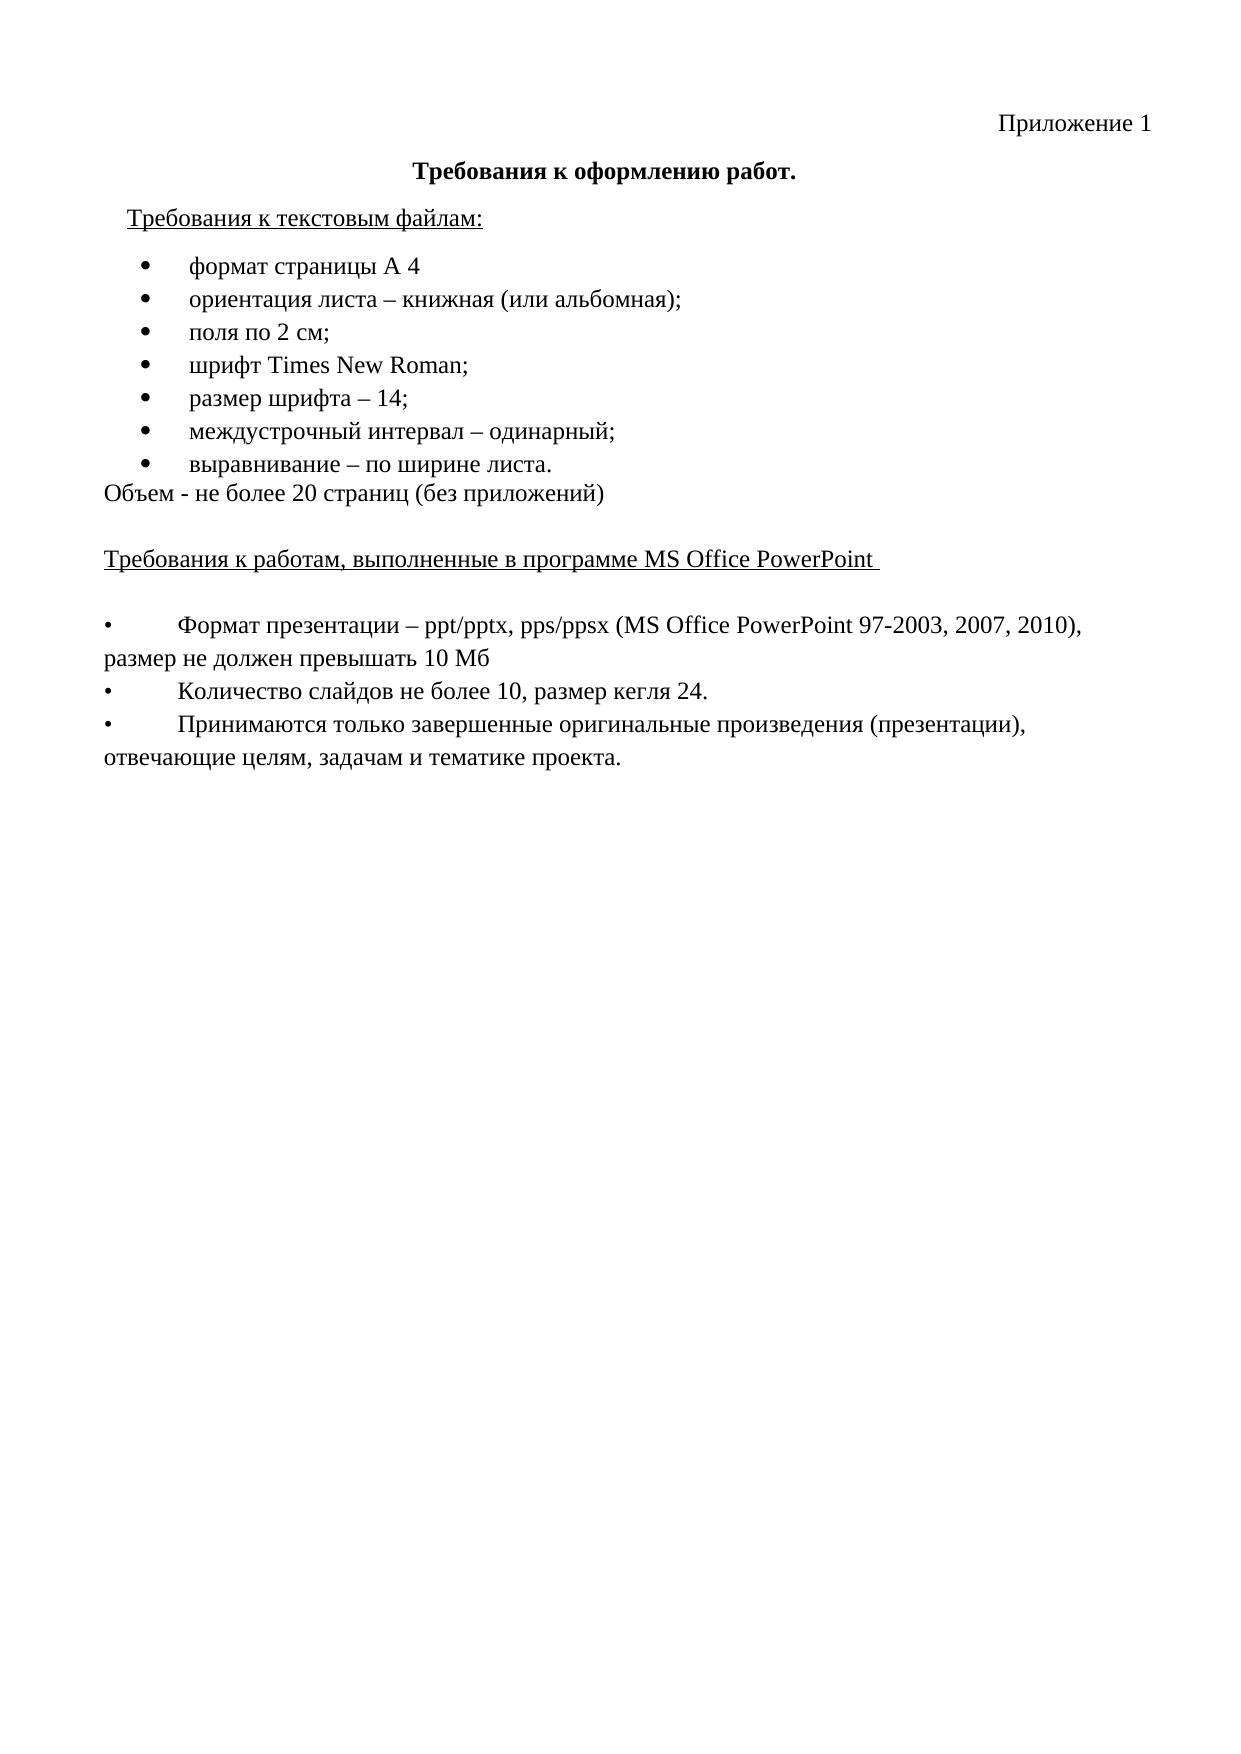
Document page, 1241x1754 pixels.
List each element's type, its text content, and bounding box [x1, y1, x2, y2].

text Объем - не более 20 страниц (без приложений) [103, 478, 1152, 506]
list размер шрифта – 14; [103, 383, 1152, 412]
list междустрочный интервал – одинарный; [103, 416, 1152, 445]
list ориентация листа – книжная (или альбомная); [103, 284, 1152, 313]
text • Формат презентации – ppt/pptx, pps/ppsx (MS Office PowerPoint 97-2003, 2007, 2010), размер не должен превышать 10 Мб [103, 610, 1152, 671]
text Требования к оформлению работ. [412, 156, 1152, 185]
list выравнивание – по ширине листа. [103, 449, 1152, 478]
list шрифт Times New Roman; [103, 350, 1152, 379]
text • Количество слайдов не более 10, размер кегля 24. [103, 676, 1152, 704]
text Требования к текстовым файлам: [127, 203, 1152, 232]
text • Принимаются только завершенные оригинальные произведения (презентации), отвечающие целям, задачам и тематике проекта. [103, 709, 1152, 771]
list формат страницы А 4 [103, 251, 1152, 280]
text Приложение 1 [103, 108, 1152, 137]
list поля по 2 см; [103, 317, 1152, 346]
text Требования к работам, выполненные в программе MS Office PowerPoint [103, 544, 1152, 572]
